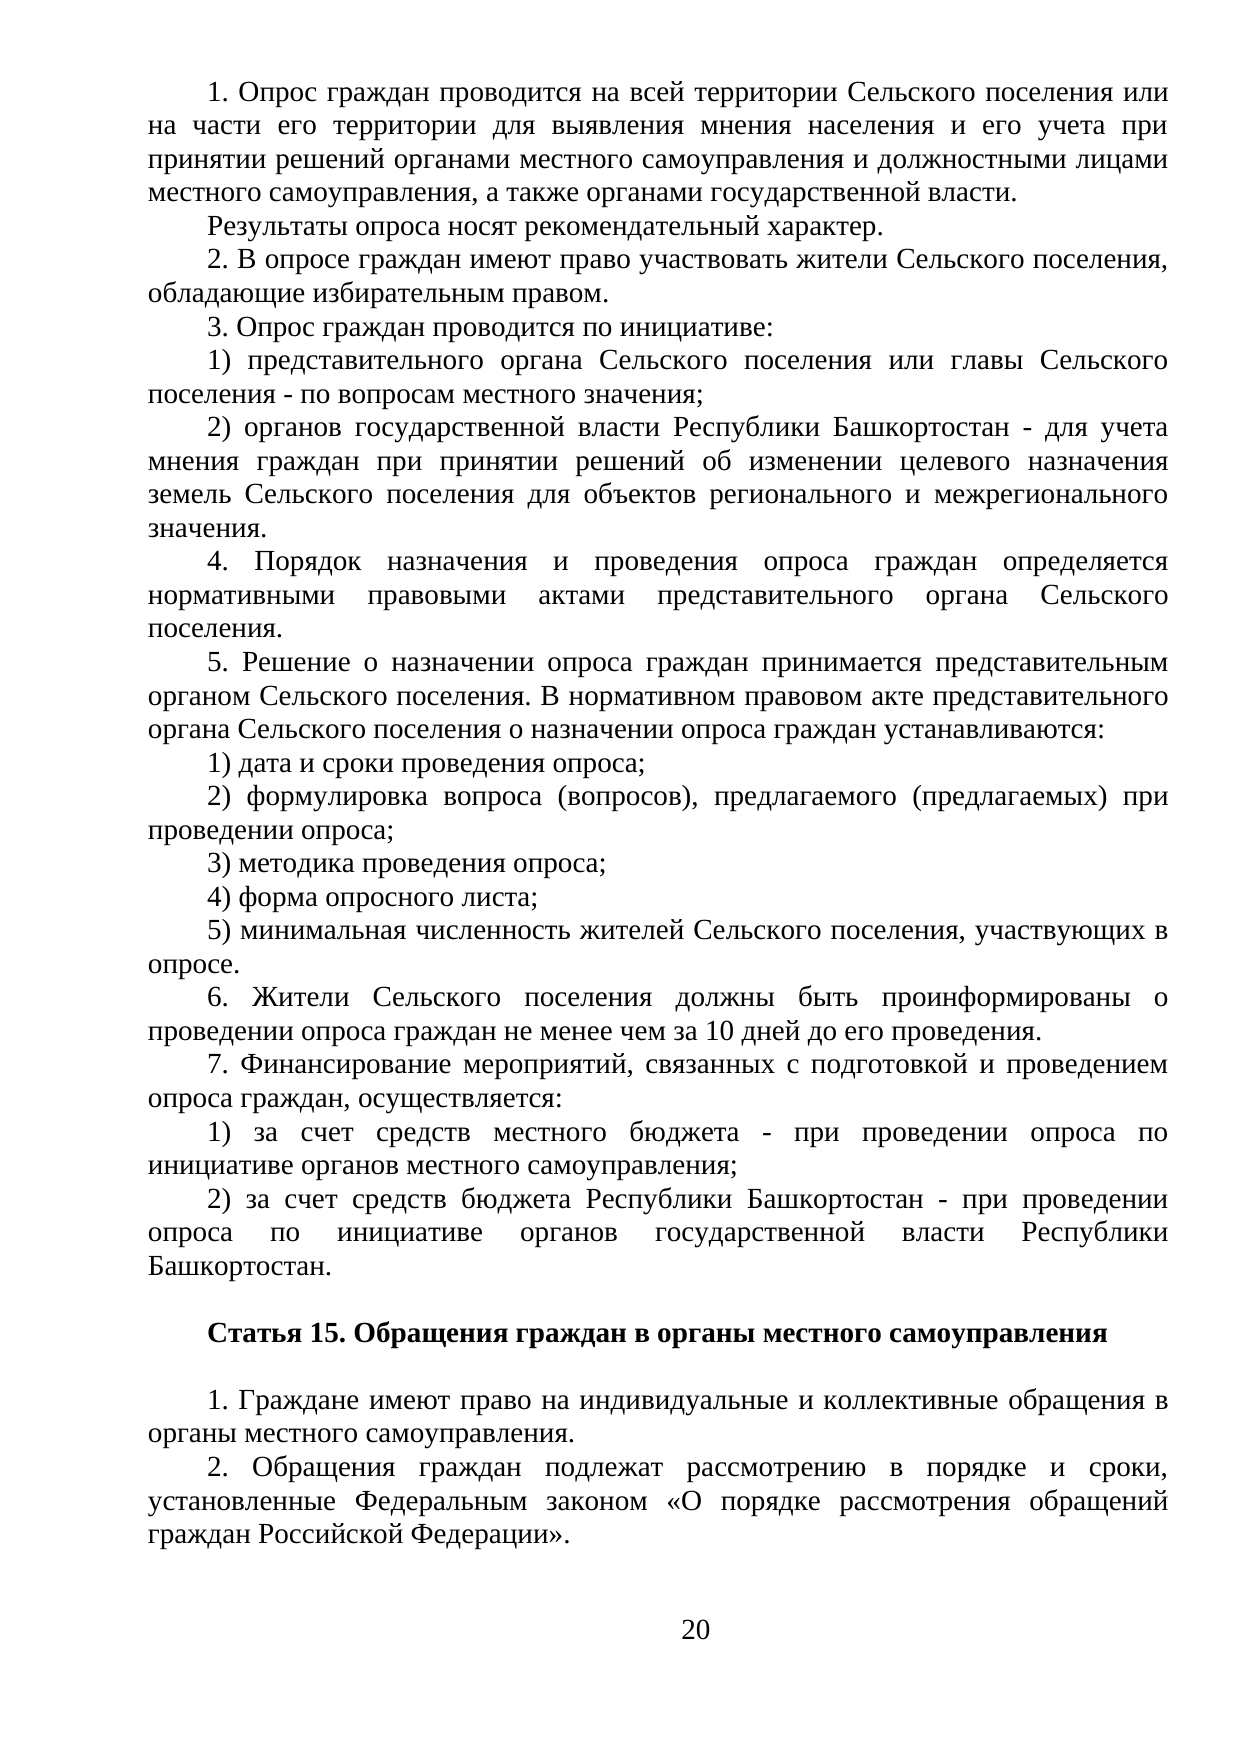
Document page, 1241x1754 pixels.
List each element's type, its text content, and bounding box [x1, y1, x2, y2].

text 1) представительного органа Сельского поселения или главы Сельского поселения - по вопросам местного значения; [148, 342, 1169, 409]
text 2) формулировка вопроса (вопросов), предлагаемого (предлагаемых) при проведении опроса; [148, 778, 1169, 845]
text 5) минимальная численность жителей Сельского поселения, участвующих в опросе. [148, 912, 1169, 979]
text Статья 15. Обращения граждан в органы местного самоуправления [148, 1315, 1169, 1348]
text 1. Опрос граждан проводится на всей территории Сельского поселения или на части его территории для выявления мнения населения и его учета при принятии решений органами местного самоуправления и должностными лицами местного самоуправления, а также органами государственной власти. [148, 74, 1169, 208]
text Результаты опроса носят рекомендательный характер. [148, 208, 1169, 242]
text 4. Порядок назначения и проведения опроса граждан определяется нормативными правовыми актами представительного органа Сельского поселения. [148, 543, 1169, 644]
text 2) за счет средств бюджета Республики Башкортостан - при проведении опроса по инициативе органов государственной власти Республики Башкортостан. [148, 1181, 1169, 1281]
text 3. Опрос граждан проводится по инициативе: [148, 309, 1169, 342]
text 6. Жители Сельского поселения должны быть проинформированы о проведении опроса граждан не менее чем за 10 дней до его проведения. [148, 979, 1169, 1047]
text 1. Граждане имеют право на индивидуальные и коллективные обращения в органы местного самоуправления. [148, 1382, 1169, 1449]
text 1) за счет средств местного бюджета - при проведении опроса по инициативе органов местного самоуправления; [148, 1114, 1169, 1181]
text 1) дата и сроки проведения опроса; [148, 745, 1169, 778]
text 4) форма опросного листа; [148, 879, 1169, 912]
text 7. Финансирование мероприятий, связанных с подготовкой и проведением опроса граждан, осуществляется: [148, 1047, 1169, 1114]
text 2. Обращения граждан подлежат рассмотрению в порядке и сроки, установленные Федеральным законом «О порядке рассмотрения обращений граждан Российской Федерации». [148, 1449, 1169, 1550]
text 2) органов государственной власти Республики Башкортостан - для учета мнения граждан при принятии решений об изменении целевого назначения земель Сельского поселения для объектов регионального и межрегионального значения. [148, 409, 1169, 543]
text 2. В опросе граждан имеют право участвовать жители Сельского поселения, обладающие избирательным правом. [148, 242, 1169, 309]
text 5. Решение о назначении опроса граждан принимается представительным органом Сельского поселения. В нормативном правовом акте представительного органа Сельского поселения о назначении опроса граждан устанавливаются: [148, 644, 1169, 745]
text 3) методика проведения опроса; [148, 845, 1169, 879]
